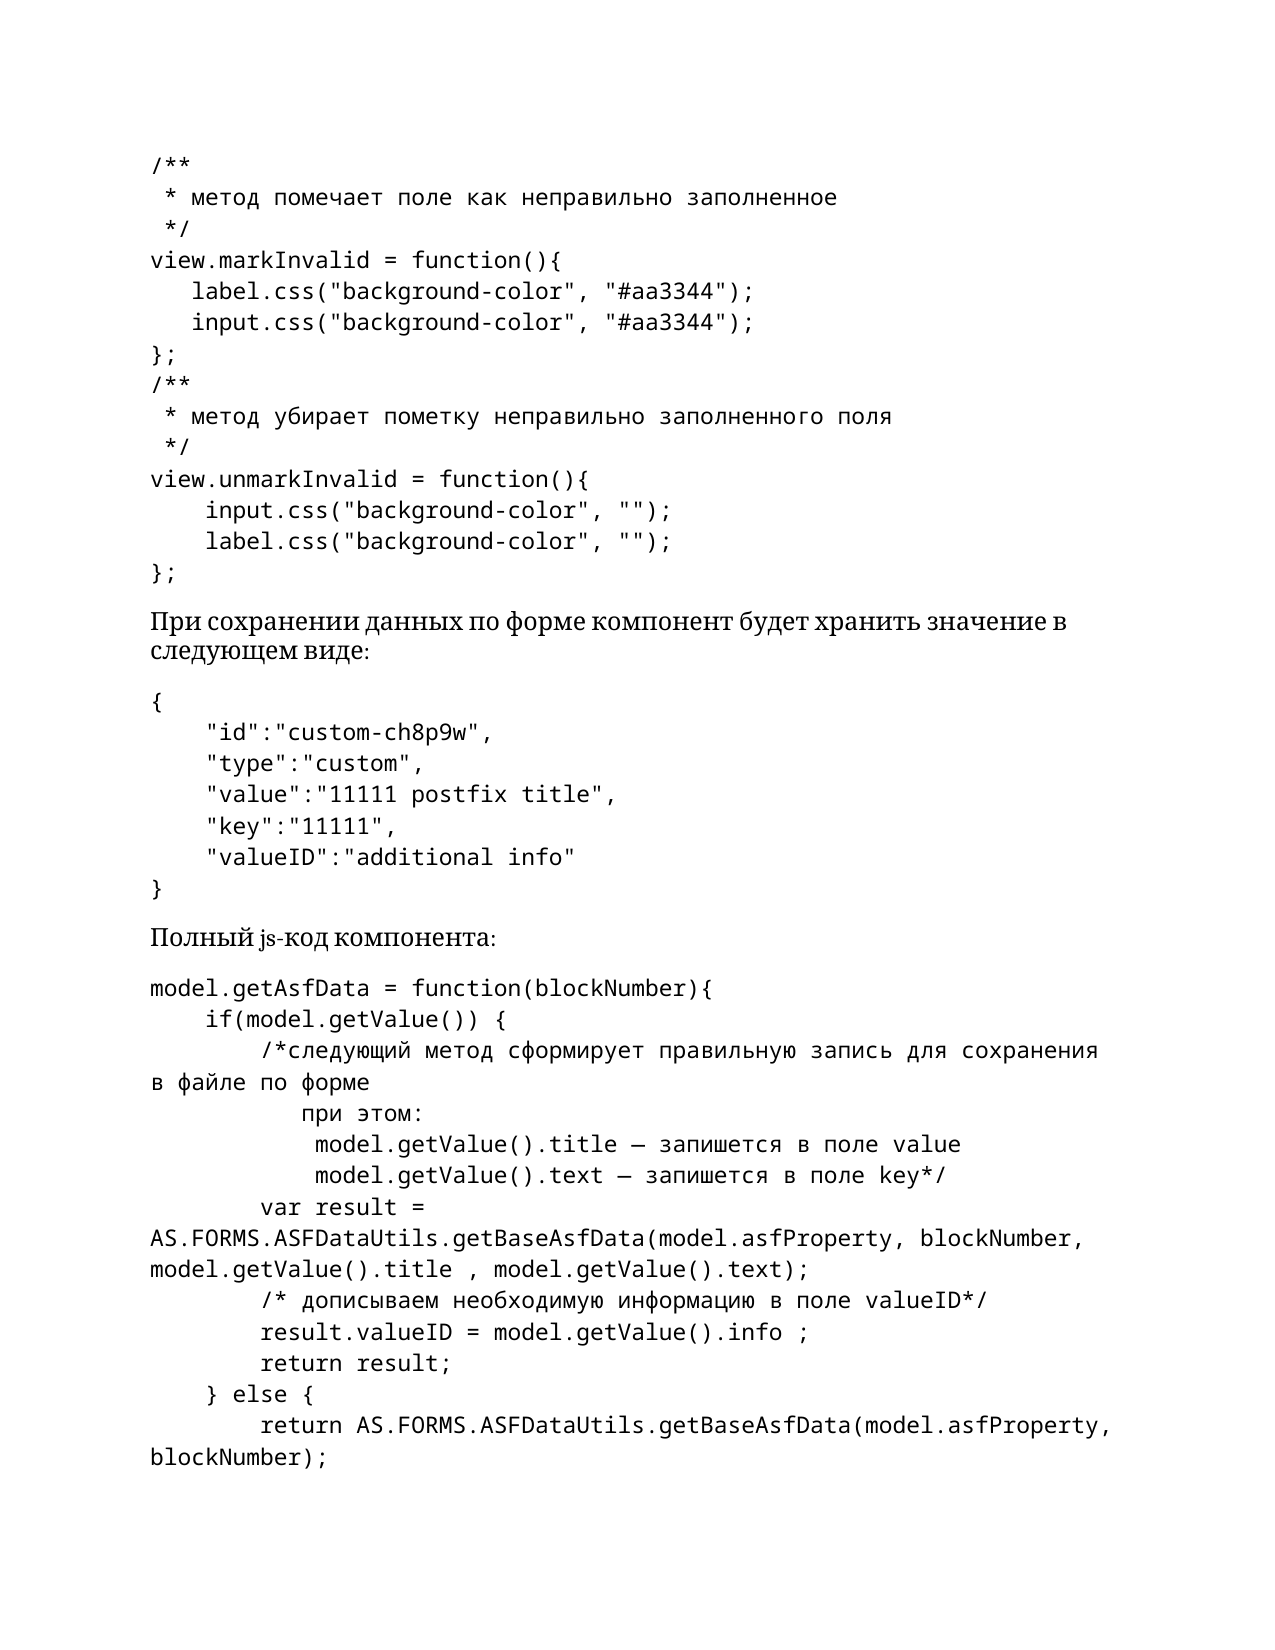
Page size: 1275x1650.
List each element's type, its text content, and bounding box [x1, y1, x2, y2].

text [150, 972, 1125, 1472]
text При сохранении данных по форме компонент будет хранить значение в следующем виде: [150, 608, 1125, 666]
text /** * метод помечает поле как неправильно заполненное */ view.markInvalid = function(){ label.css("background-color", "#aa3344"); input.css("background-color", "#aa3344"); }; /** * метод убирает пометку неправильно заполненного поля */ view.unmarkInvalid = function(){ input.css("background-color", ""); label.css("background-color", ""); }; [150, 150, 1125, 587]
text Полный js-код компонента: [150, 924, 1125, 953]
text { "id":"custom-ch8p9w", "type":"custom", "value":"11111 postfix title", "key":"11111", "valueID":"additional info" } [150, 684, 1125, 903]
